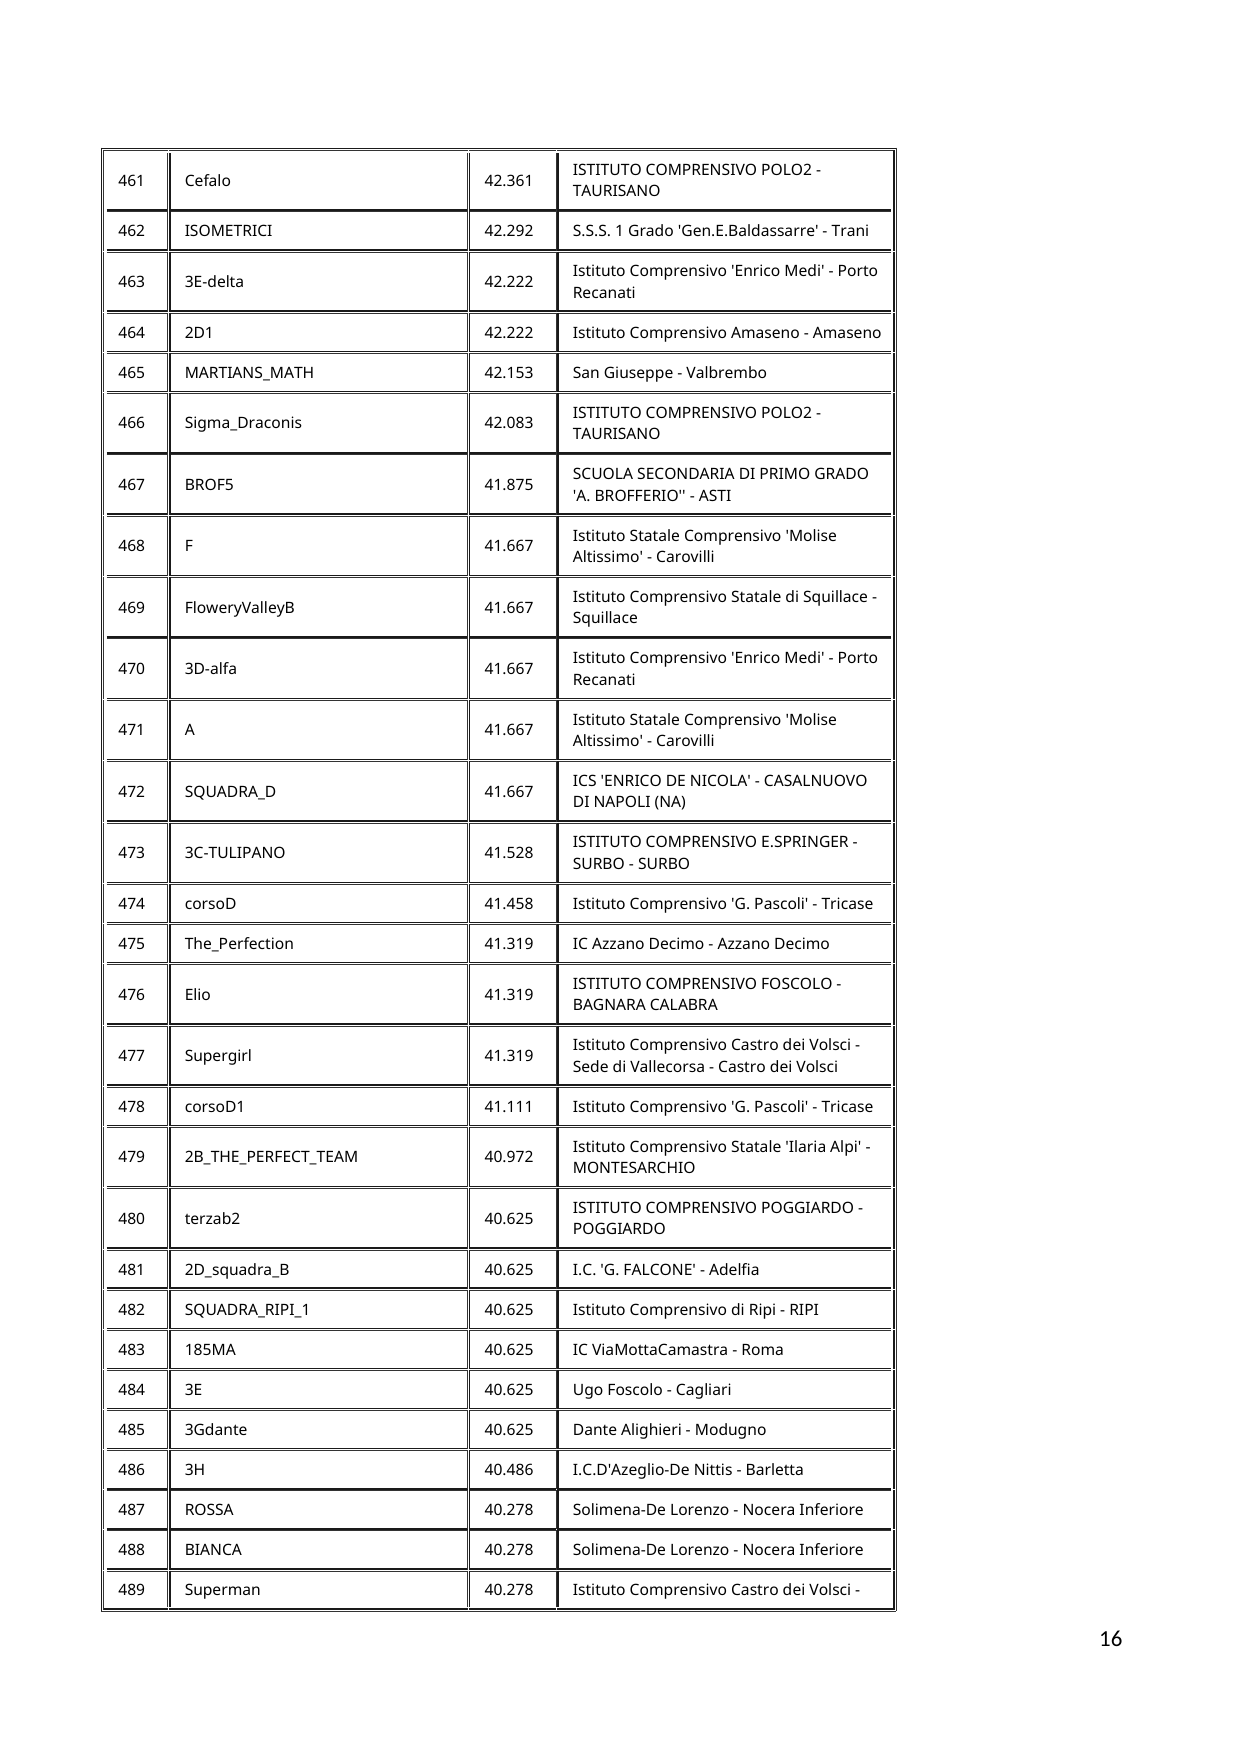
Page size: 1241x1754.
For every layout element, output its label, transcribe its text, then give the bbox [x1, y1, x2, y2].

table_cell Istituto Statale Comprensivo 'Molise Altissimo' - Carovilli [559, 698, 894, 759]
table_cell 2B_THE_PERFECT_TEAM [171, 1128, 467, 1186]
table_cell 469 [103, 575, 169, 636]
table_cell Istituto Comprensivo di Ripi - RIPI [559, 1287, 894, 1327]
table_cell 41.667 [470, 639, 556, 697]
table_cell 476 [103, 962, 169, 1023]
table_cell 481 [104, 1247, 167, 1287]
table_cell 40.278 [470, 1491, 556, 1528]
table_cell Istituto Comprensivo 'Enrico Medi' - Porto Recanati [559, 249, 894, 310]
table_cell 3Gdante [171, 1411, 467, 1448]
table_cell 480 [103, 1186, 169, 1247]
table_cell 41.667 [470, 517, 556, 575]
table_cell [557, 1568, 894, 1608]
table_cell 41.528 [470, 824, 556, 881]
table_cell ROSSA [171, 1491, 467, 1528]
table_cell 42.361 [469, 149, 557, 209]
table_cell Istituto Statale Comprensivo 'Molise Altissimo' - Carovilli [559, 513, 894, 575]
table_cell ISTITUTO COMPRENSIVO POGGIARDO - POGGIARDO [557, 1186, 895, 1247]
table_cell 40.625 [470, 1251, 556, 1287]
table_cell 465 [103, 351, 169, 391]
table_cell 3H [171, 1451, 467, 1488]
table_cell 466 [103, 391, 169, 452]
table_cell 40.486 [470, 1451, 556, 1488]
table_cell BIANCA [171, 1531, 467, 1568]
table_cell 475 [103, 922, 169, 962]
table_cell 40.278 [470, 1531, 556, 1568]
table_cell IC ViaMottaCamastra - Roma [559, 1328, 894, 1367]
table_cell ISOMETRICI [171, 212, 467, 249]
table_cell 41.667 [470, 701, 556, 759]
table_cell Cefalo [169, 151, 469, 209]
table_cell Istituto Comprensivo Castro dei Volsci - Sede di Vallecorsa - Castro dei Volsci [559, 1023, 894, 1084]
table_cell 3E-delta [171, 253, 467, 310]
table_cell 185MA [171, 1331, 467, 1367]
table_cell corsoD1 [171, 1088, 467, 1124]
table_cell 483 [104, 1328, 167, 1367]
table_cell 463 [104, 249, 167, 310]
table_cell 40.625 [470, 1189, 556, 1247]
table_cell ISTITUTO COMPRENSIVO FOSCOLO - BAGNARA CALABRA [557, 962, 895, 1023]
table_cell 40.972 [470, 1128, 556, 1186]
table_cell 3D-alfa [171, 639, 467, 697]
table_cell 488 [103, 1528, 167, 1568]
table_cell I.C. 'G. FALCONE' - Adelfia [559, 1247, 894, 1287]
table_cell ISTITUTO COMPRENSIVO POLO2 - TAURISANO [557, 151, 893, 209]
table_cell IC Azzano Decimo - Azzano Decimo [557, 922, 895, 962]
table_cell corsoD [171, 885, 467, 922]
table_cell 42.153 [470, 354, 556, 391]
table_cell MARTIANS_MATH [171, 354, 467, 391]
table_cell The_Perfection [171, 925, 467, 962]
table_cell SCUOLA SECONDARIA DI PRIMO GRADO 'A. BROFFERIO'' - ASTI [559, 452, 893, 513]
table_cell ICS 'ENRICO DE NICOLA' - CASALNUOVO DI NAPOLI (NA) [557, 759, 895, 820]
table_cell 485 [103, 1408, 169, 1448]
table_cell 3C-TULIPANO [171, 824, 467, 881]
table_cell 468 [104, 513, 167, 575]
table_cell 40.625 [470, 1291, 556, 1327]
table_cell 2D_squadra_B [171, 1251, 467, 1287]
table_cell Istituto Comprensivo 'G. Pascoli' - Tricase [559, 1084, 894, 1124]
table_cell 473 [104, 820, 167, 881]
table_cell 2D1 [171, 314, 467, 351]
table_cell 41.319 [470, 925, 556, 962]
table_cell Elio [171, 965, 467, 1023]
table_cell 40.625 [470, 1411, 556, 1448]
table_cell 41.319 [470, 1027, 556, 1084]
table_cell Solimena-De Lorenzo - Nocera Inferiore [559, 1488, 895, 1528]
table_cell F [171, 517, 467, 575]
table_cell 477 [104, 1023, 167, 1084]
table_cell 41.667 [470, 578, 556, 636]
table_cell 470 [104, 636, 167, 697]
table_cell San Giuseppe - Valbrembo [557, 351, 895, 391]
table_cell ISTITUTO COMPRENSIVO POLO2 - TAURISANO [557, 391, 895, 452]
table_cell SQUADRA_D [171, 762, 467, 820]
table_cell Solimena-De Lorenzo - Nocera Inferiore [559, 1528, 895, 1568]
table_cell 489 [104, 1568, 169, 1608]
table_cell 40.278 [469, 1572, 557, 1608]
table_cell 42.292 [470, 212, 556, 249]
table_cell Superman [169, 1572, 469, 1608]
table_cell 479 [104, 1125, 167, 1186]
table_cell ISTITUTO COMPRENSIVO E.SPRINGER - SURBO - SURBO [559, 820, 894, 881]
table_cell 461 [103, 149, 169, 209]
table_cell 484 [104, 1368, 167, 1408]
table_cell Istituto Comprensivo Amaseno - Amaseno [559, 310, 894, 351]
table_cell 462 [104, 209, 167, 249]
table_cell Istituto Comprensivo Statale di Squillace - Squillace [557, 575, 895, 636]
table_cell 41.458 [470, 885, 556, 922]
table_cell Istituto Comprensivo 'Enrico Medi' - Porto Recanati [559, 636, 893, 697]
table_cell I.C.D'Azeglio-De Nittis - Barletta [557, 1448, 895, 1488]
table_cell 42.083 [470, 394, 556, 452]
table_cell 41.111 [470, 1088, 556, 1124]
table_cell 41.667 [470, 762, 556, 820]
table_cell BROF5 [171, 455, 467, 513]
table_cell 471 [104, 698, 167, 759]
table_cell Istituto Comprensivo Statale 'Ilaria Alpi' - MONTESARCHIO [559, 1125, 894, 1186]
table_cell Ugo Foscolo - Cagliari [559, 1368, 894, 1408]
table_cell FloweryValleyB [171, 578, 467, 636]
table_cell A [171, 701, 467, 759]
table_cell 487 [103, 1488, 167, 1528]
table_cell terzab2 [171, 1189, 467, 1247]
table_cell 474 [104, 881, 167, 922]
table_cell 41.875 [470, 455, 556, 513]
table_cell 41.319 [470, 965, 556, 1023]
table_cell 464 [104, 310, 167, 351]
table_cell 486 [103, 1448, 169, 1488]
table_cell S.S.S. 1 Grado 'Gen.E.Baldassarre' - Trani [559, 209, 893, 249]
table_cell Supergirl [171, 1027, 467, 1084]
table_cell 3E [171, 1371, 467, 1408]
table_cell 40.625 [470, 1331, 556, 1367]
table_cell 478 [104, 1084, 167, 1124]
table_cell 40.625 [470, 1371, 556, 1408]
table_cell SQUADRA_RIPI_1 [171, 1291, 467, 1327]
table_cell 472 [103, 759, 169, 820]
table_cell 482 [104, 1287, 167, 1327]
table_cell Dante Alighieri - Modugno [557, 1408, 895, 1448]
table_cell Sigma_Draconis [171, 394, 467, 452]
table_cell 467 [104, 452, 167, 513]
table_cell 42.222 [470, 314, 556, 351]
table_cell 42.222 [470, 253, 556, 310]
table_cell Istituto Comprensivo 'G. Pascoli' - Tricase [559, 881, 894, 922]
